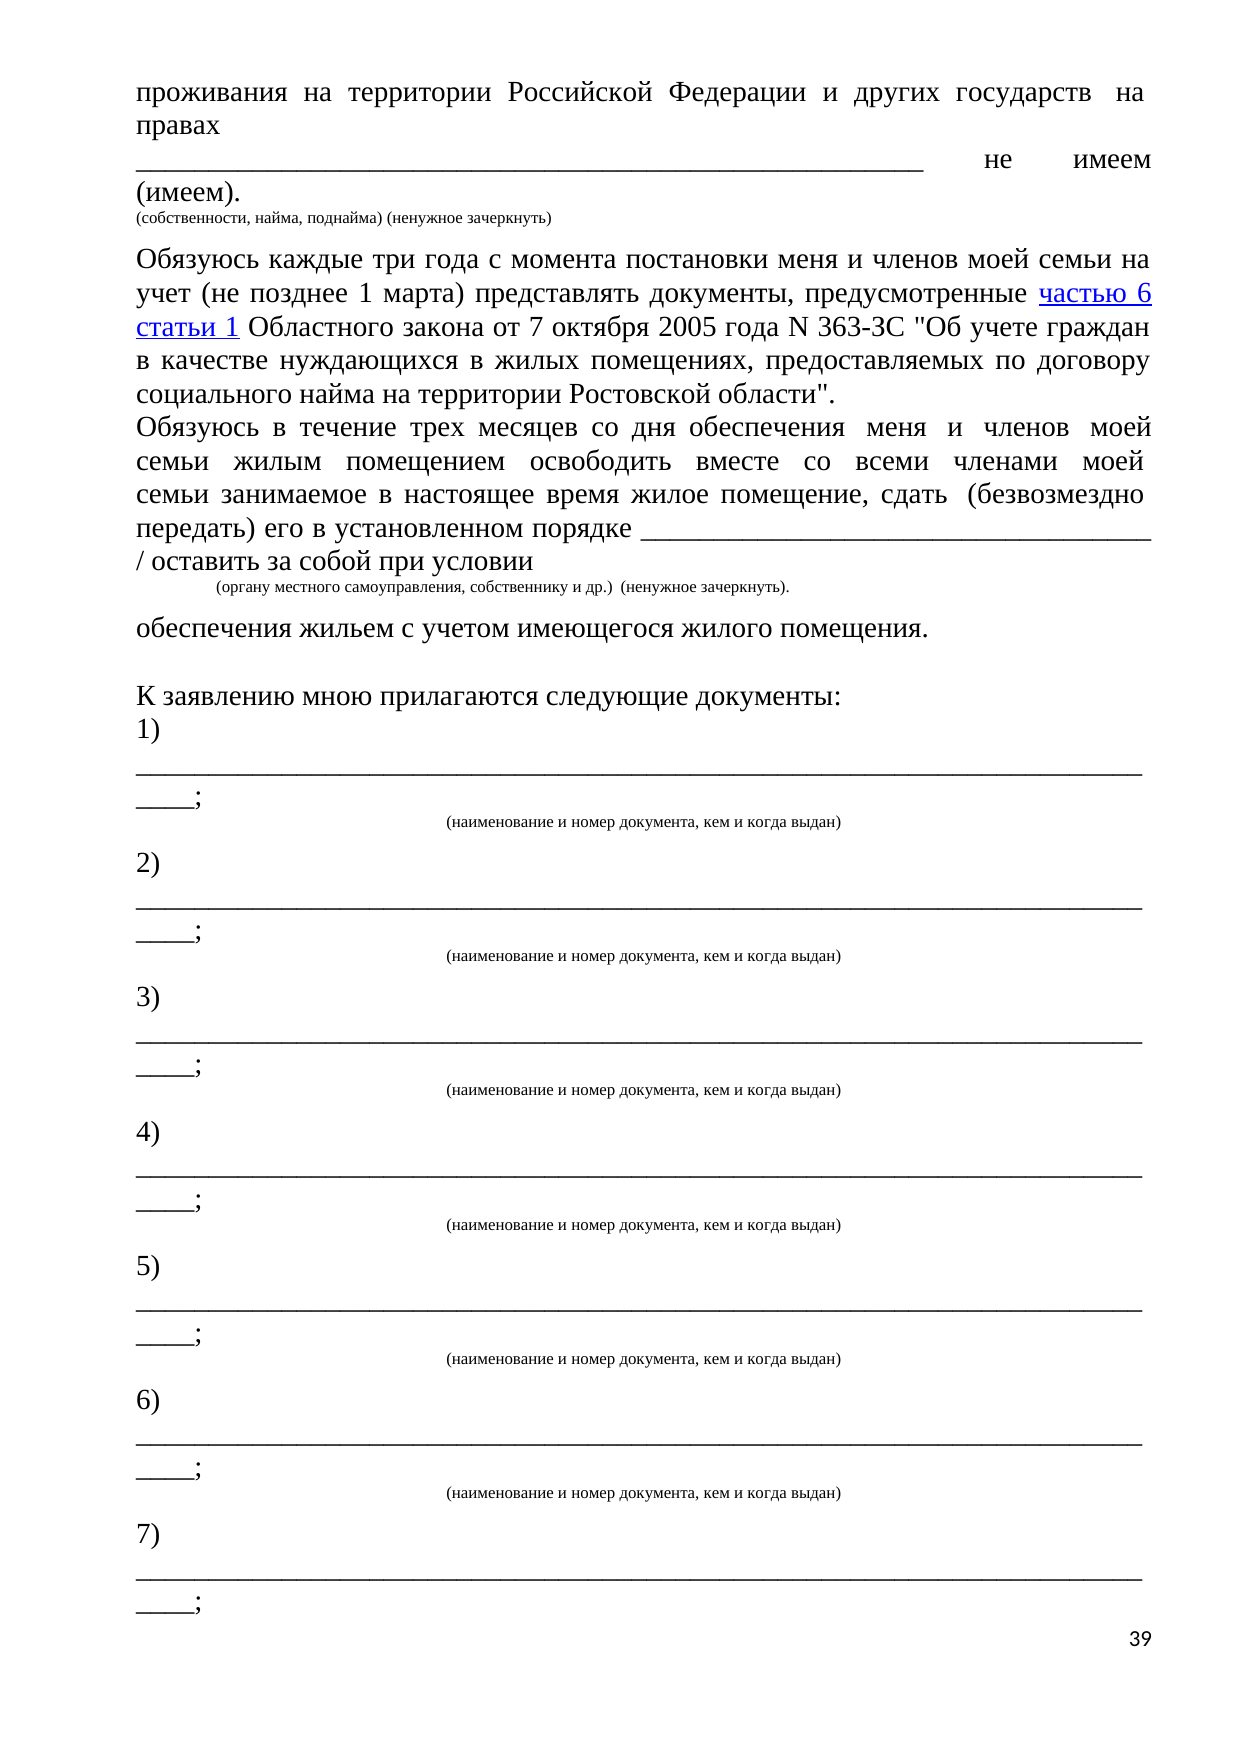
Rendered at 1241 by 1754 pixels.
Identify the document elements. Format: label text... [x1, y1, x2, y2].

text (наименование и номер документа, кем и когда выдан) [136, 1214, 1152, 1248]
text (наименование и номер документа, кем и когда выдан) [136, 946, 1152, 979]
text 3) _________________________________________________________________________; [136, 979, 1152, 1080]
text обеспечения жильем с учетом имеющегося жилого помещения. [136, 611, 1152, 644]
text Обязуюсь каждые три года с момента постановки меня и членов моей семьи на учет (не позднее 1 марта) представлять документы, предусмотренные частью 6 статьи 1 Областного закона от 7 октября 2005 года N 363-ЗС "Об учете граждан в качестве нуждающихся в жилых помещениях, предоставляемых по договору социального найма на территории Ростовской области". [136, 242, 1152, 409]
text 1) _________________________________________________________________________; [136, 711, 1152, 812]
text ______________________________________________________ не имеем (имеем). [136, 141, 1152, 208]
text (органу местного самоуправления, собственнику и др.) (ненужное зачеркнуть). [136, 577, 1152, 611]
text 6) _________________________________________________________________________; [136, 1382, 1152, 1483]
text (собственности, найма, поднайма) (ненужное зачеркнуть) [136, 208, 1152, 242]
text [136, 1483, 1152, 1516]
text 7) _________________________________________________________________________; [136, 1516, 1152, 1617]
text (наименование и номер документа, кем и когда выдан) [136, 1348, 1152, 1382]
text К заявлению мною прилагаются следующие документы: [136, 678, 1152, 711]
text Обязуюсь в течение трех месяцев со дня обеспечения меня и членов моей семьи жилым помещением освободить вместе со всеми членами моей семьи занимаемое в настоящее время жилое помещение, сдать (безвозмездно передать) его в установленном порядке ___________________________________ / оставить за собой при условии [136, 409, 1152, 577]
text проживания на территории Российской Федерации и других государств на правах [136, 74, 1152, 141]
text 4) _________________________________________________________________________; [136, 1114, 1152, 1214]
text (наименование и номер документа, кем и когда выдан) [136, 812, 1152, 845]
text 5) _________________________________________________________________________; [136, 1248, 1152, 1348]
text 2) _________________________________________________________________________; [136, 845, 1152, 946]
text (наименование и номер документа, кем и когда выдан) [136, 1080, 1152, 1114]
